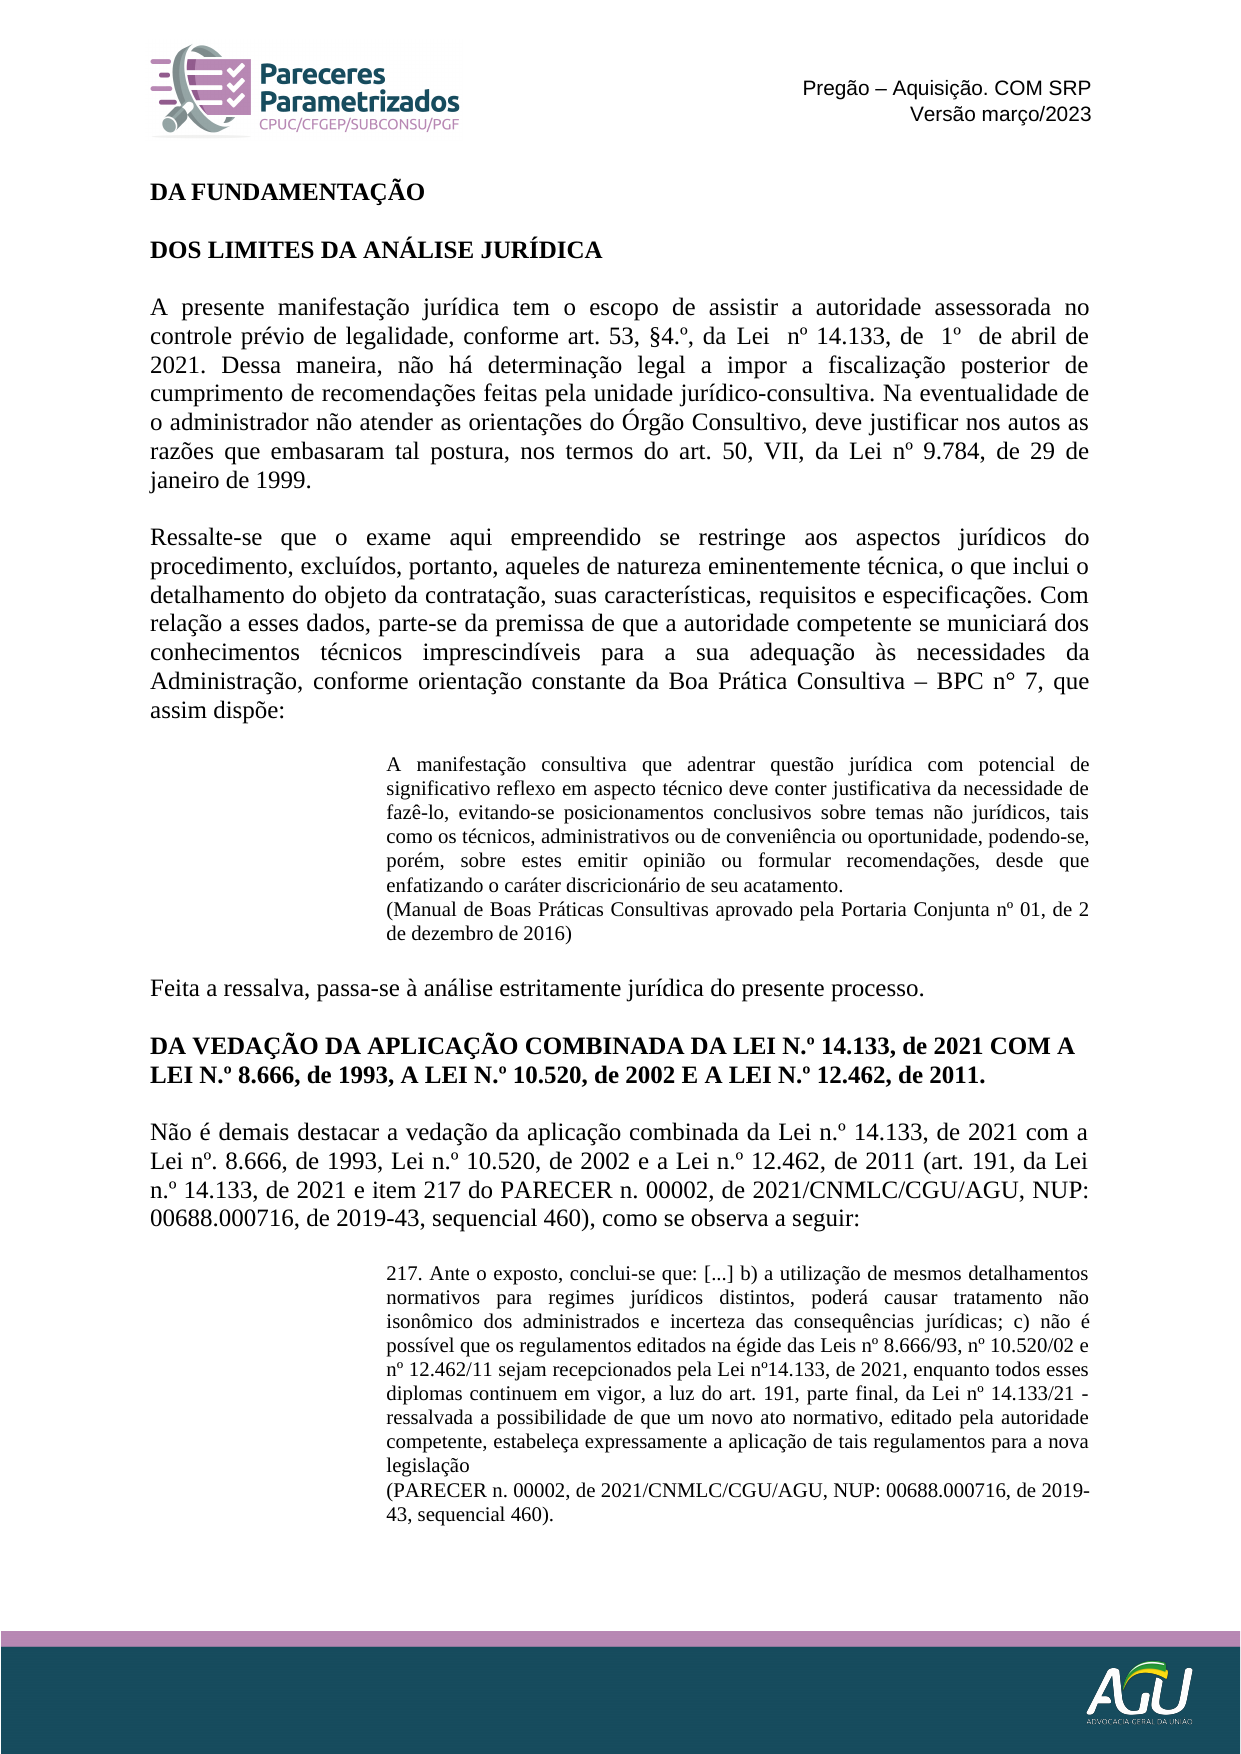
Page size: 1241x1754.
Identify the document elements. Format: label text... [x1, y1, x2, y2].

picture [145, 39, 463, 141]
text 217. Ante o exposto, conclui-se que: [...] b) a utilização de mesmos detalhamentos normativos para regimes jurídicos distintos, poderá causar tratamento não isonômico dos administrados e incerteza das consequências jurídicas; c) não é possível que os regulamentos editados na égide das Leis nº 8.666/93, nº 10.520/02 e nº 12.462/11 sejam recepcionados pela Lei nº14.133, de 2021, enquanto todos esses diplomas continuem em vigor, a luz do art. 191, parte final, da Lei nº 14.133/21 - ressalvada a possibilidade de que um novo ato normativo, editado pela autoridade competente, estabeleça expressamente a aplicação de tais regulamentos para a nova legislação [386, 1261, 1090, 1477]
text A manifestação consultiva que adentrar questão jurídica com potencial de significativo reflexo em aspecto técnico deve conter justificativa da necessidade de fazê-lo, evitando-se posicionamentos conclusivos sobre temas não jurídicos, tais como os técnicos, administrativos ou de conveniência ou oportunidade, podendo-se, porém, sobre estes emitir opinião ou formular recomendações, desde que enfatizando o caráter discricionário de seu acatamento. [386, 752, 1090, 897]
picture [1, 1631, 1241, 1754]
text A presente manifestação jurídica tem o escopo de assistir a autoridade assessorada no controle prévio de legalidade, conforme art. 53, §4.º, da Lei nº 14.133, de 1º de abril de 2021. Dessa maneira, não há determinação legal a impor a fiscalização posterior de cumprimento de recomendações feitas pela unidade jurídico-consultiva. Na eventualidade de o administrador não atender as orientações do Órgão Consultivo, deve justificar nos autos as razões que embasaram tal postura, nos termos do art. 50, VII, da Lei nº 9.784, de 29 de janeiro de 1999. [150, 292, 1090, 493]
text DA VEDAÇÃO DA APLICAÇÃO COMBINADA DA LEI N.º 14.133, de 2021 COM A LEI N.º 8.666, de 1993, A LEI N.º 10.520, de 2002 E A LEI N.º 12.462, de 2011. [150, 1031, 1090, 1088]
text DOS LIMITES DA ANÁLISE JURÍDICA [150, 235, 1090, 263]
text (PARECER n. 00002, de 2021/CNMLC/CGU/AGU, NUP: 00688.000716, de 2019-43, sequencial 460). [386, 1477, 1090, 1526]
text Feita a ressalva, passa-se à análise estritamente jurídica do presente processo. [150, 973, 1090, 1002]
text Não é demais destacar a vedação da aplicação combinada da Lei n.º 14.133, de 2021 com a Lei nº. 8.666, de 1993, Lei n.º 10.520, de 2002 e a Lei n.º 12.462, de 2011 (art. 191, da Lei n.º 14.133, de 2021 e item 217 do PARECER n. 00002, de 2021/CNMLC/CGU/AGU, NUP: 00688.000716, de 2019-43, sequencial 460), como se observa a seguir: [150, 1117, 1090, 1232]
text (Manual de Boas Práticas Consultivas aprovado pela Portaria Conjunta nº 01, de 2 de dezembro de 2016) [386, 897, 1090, 945]
text DA FUNDAMENTAÇÃO [150, 177, 1090, 206]
text Ressalte-se que o exame aqui empreendido se restringe aos aspectos jurídicos do procedimento, excluídos, portanto, aqueles de natureza eminentemente técnica, o que inclui o detalhamento do objeto da contratação, suas características, requisitos e especificações. Com relação a esses dados, parte-se da premissa de que a autoridade competente se municiará dos conhecimentos técnicos imprescindíveis para a sua adequação às necessidades da Administração, conforme orientação constante da Boa Prática Consultiva – BPC n° 7, que assim dispõe: [150, 522, 1090, 723]
